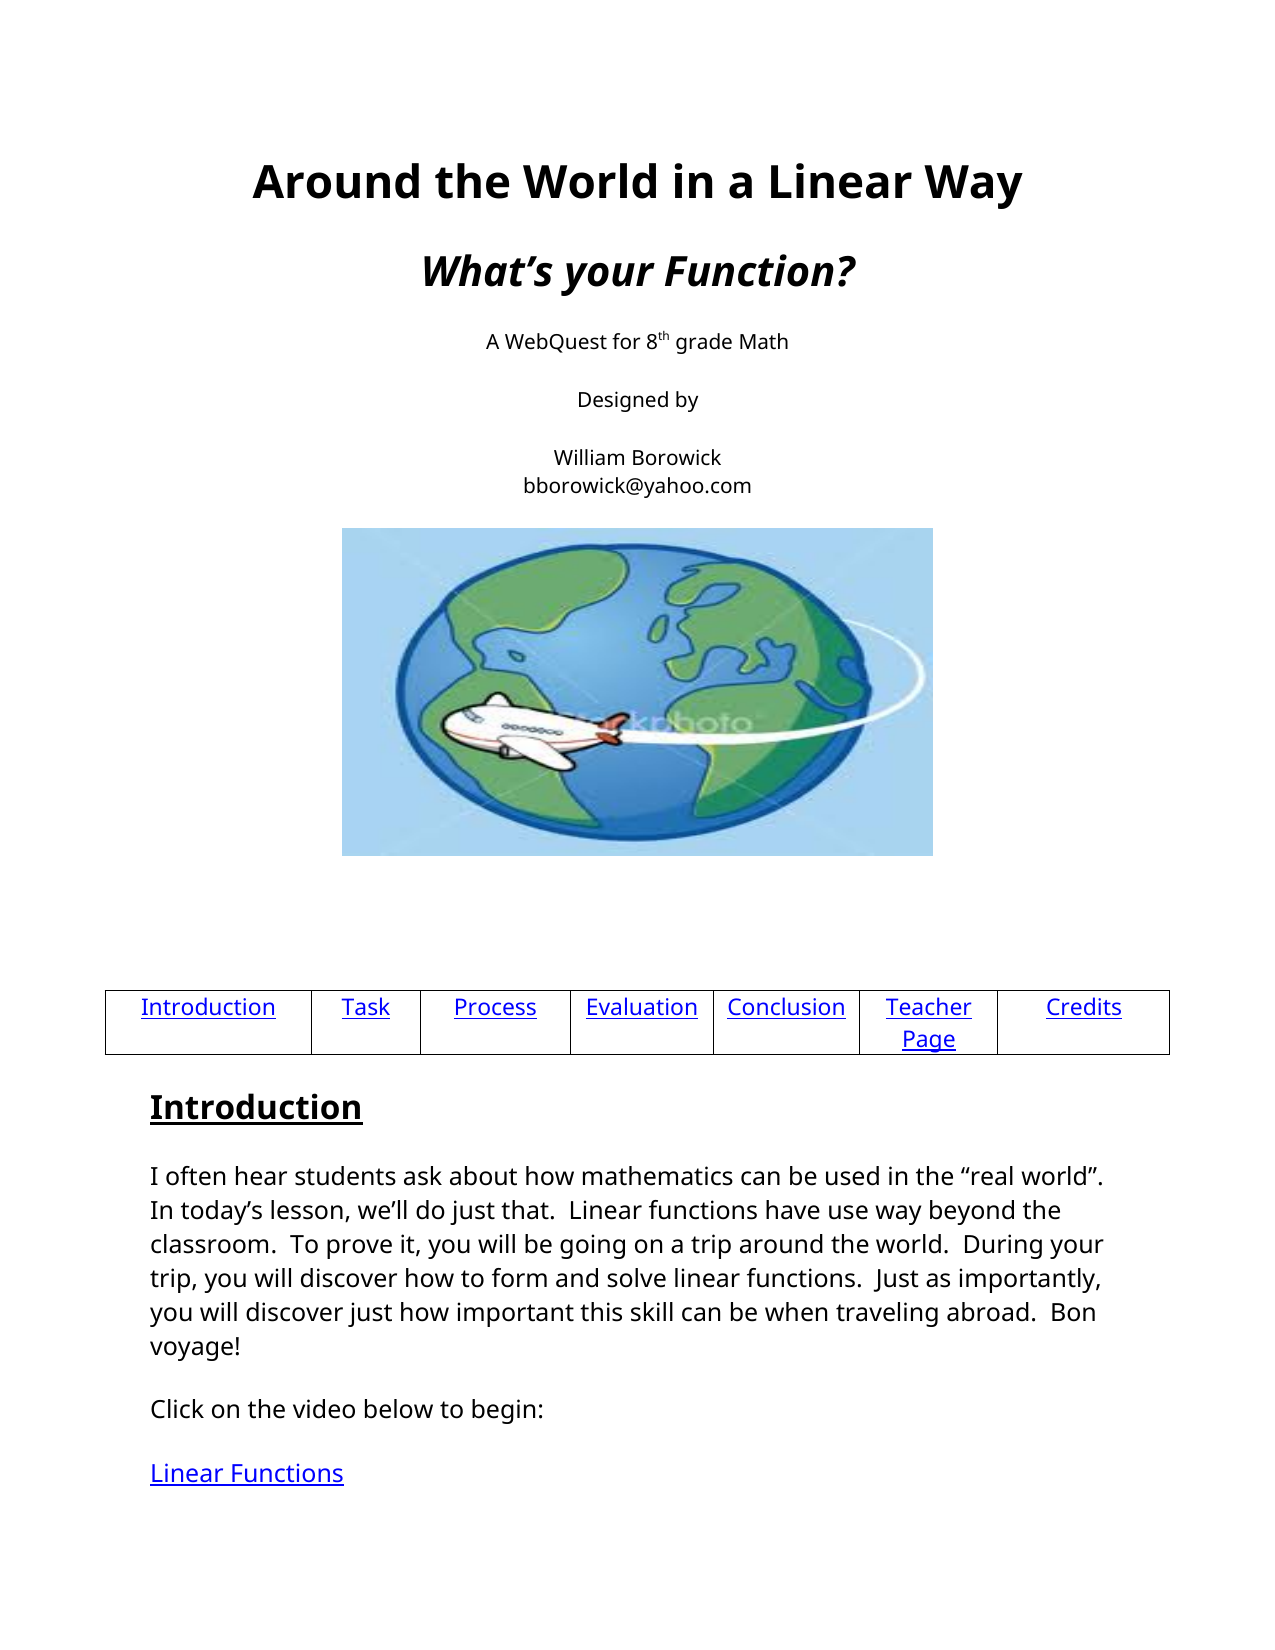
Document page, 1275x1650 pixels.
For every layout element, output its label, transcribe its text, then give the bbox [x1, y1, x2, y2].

table_header Evaluation [571, 991, 713, 1054]
text Linear Functions [150, 1455, 1125, 1489]
text William Borowick bborowick@yahoo.com [150, 443, 1125, 499]
text Introduction [150, 1084, 1125, 1129]
text Around the World in a Linear Way [150, 150, 1125, 212]
table_header Task [312, 991, 420, 1054]
text What’s your Function? [150, 242, 1125, 298]
text Click on the video below to begin: [150, 1392, 1125, 1426]
text A WebQuest for 8th grade Math [150, 327, 1125, 356]
picture [342, 528, 933, 856]
table_header Process [421, 991, 570, 1054]
table_header Introduction [106, 991, 311, 1054]
table_header Teacher Page [860, 991, 997, 1054]
text Designed by [150, 385, 1125, 413]
table_header Conclusion [714, 991, 859, 1054]
text I often hear students ask about how mathematics can be used in the “real world”. In today’s lesson, we’ll do just that. Linear functions have use way beyond the classroom. To prove it, you will be going on a trip around the world. During your trip, you will discover how to form and solve linear functions. Just as importantly, you will discover just how important this skill can be when traveling abroad. Bon voyage! [150, 1159, 1125, 1363]
table_header Credits [998, 991, 1169, 1054]
